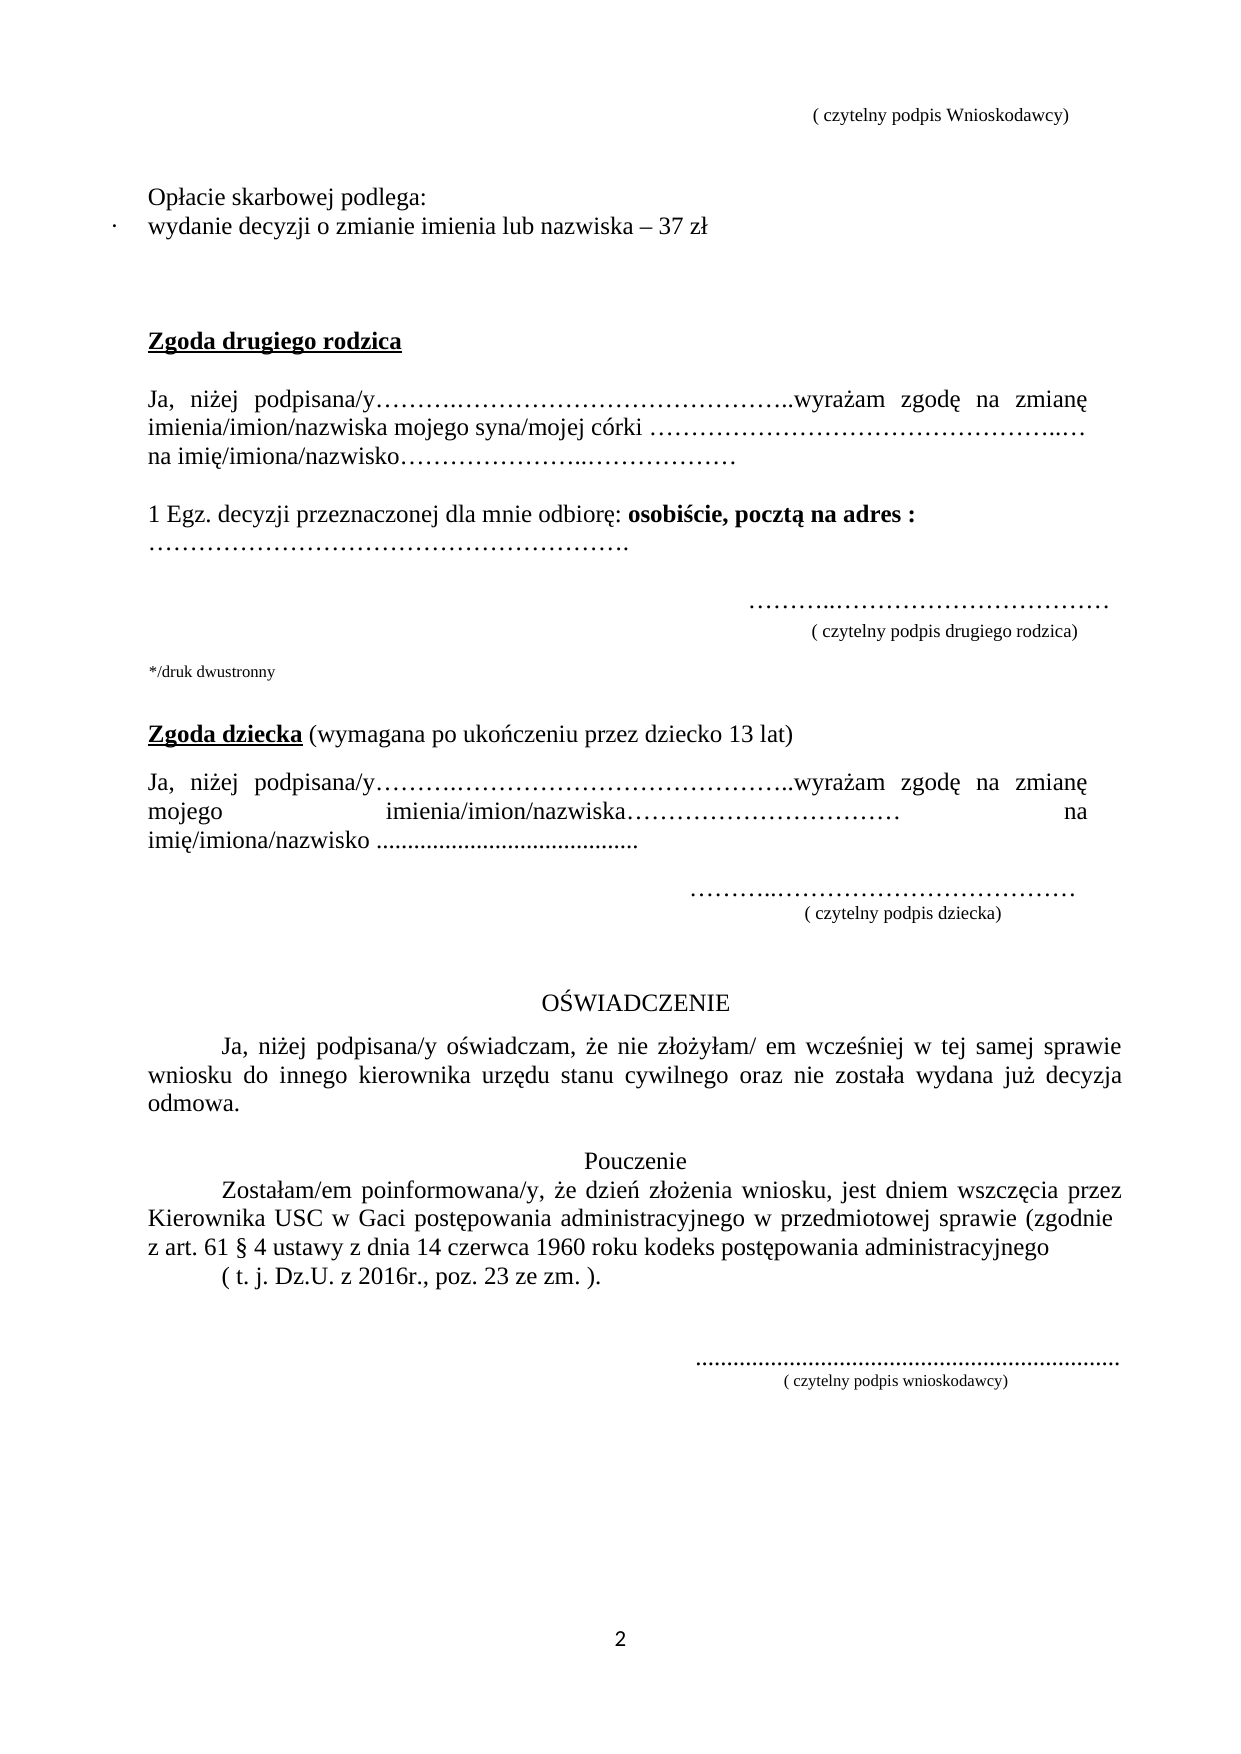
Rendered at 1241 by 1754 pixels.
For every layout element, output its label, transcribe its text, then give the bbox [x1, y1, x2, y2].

text ………..…………………………… [748, 585, 1123, 614]
text ( czytelny podpis drugiego rodzica) [221, 614, 1123, 643]
text Pouczenie [148, 1146, 1123, 1175]
text ………..……………………………… [664, 873, 1123, 902]
text Zostałam/em poinformowana/y, że dzień złożenia wniosku, jest dniem wszczęcia przez Kierownika USC w Gaci postępowania administracyjnego w przedmiotowej sprawie (zgodnie z art. 61 § 4 ustawy z dnia 14 czerwca 1960 roku kodeks postępowania administracyjnego [148, 1175, 1123, 1261]
text Zgoda dziecka (wymagana po ukończeniu przez dziecko 13 lat) [148, 719, 1123, 748]
text Ja, niżej podpisana/y oświadczam, że nie złożyłam/ em wcześniej w tej samej sprawie wniosku do innego kierownika urzędu stanu cywilnego oraz nie została wydana już decyzja odmowa. [148, 1031, 1123, 1117]
text .................................................................... [148, 1342, 1123, 1371]
text ( czytelny podpis dziecka) [148, 902, 1123, 923]
text ( czytelny podpis Wnioskodawcy) [591, 103, 1123, 125]
text */druk dwustronny [148, 662, 1123, 681]
text Ja, niżej podpisana/y……….…………………………………..wyrażam zgodę na zmianę imienia/imion/nazwiska mojego syna/mojej córki …………………………………………..… [148, 384, 1087, 441]
text Zgoda drugiego rodzica [148, 326, 1087, 355]
text na imię/imiona/nazwisko…………………..……………… [148, 441, 1123, 470]
text · wydanie decyzji o zmianie imienia lub nazwiska – 37 zł [110, 211, 1093, 240]
text ( czytelny podpis wnioskodawcy) [148, 1371, 1123, 1390]
text ( t. j. Dz.U. z 2016r., poz. 23 ze zm. ). [148, 1261, 1123, 1290]
text 1 Egz. decyzji przeznaczonej dla mnie odbiorę: osobiście, pocztą na adres : …………………………………………………. [148, 499, 1123, 556]
text Opłacie skarbowej podlega: [148, 182, 1093, 211]
text Ja, niżej podpisana/y……….…………………………………..wyrażam zgodę na zmianę mojego imienia/imion/nazwiska…………………………… na imię/imiona/nazwisko .......................................... [148, 767, 1087, 854]
text OŚWIADCZENIE [148, 988, 1123, 1017]
